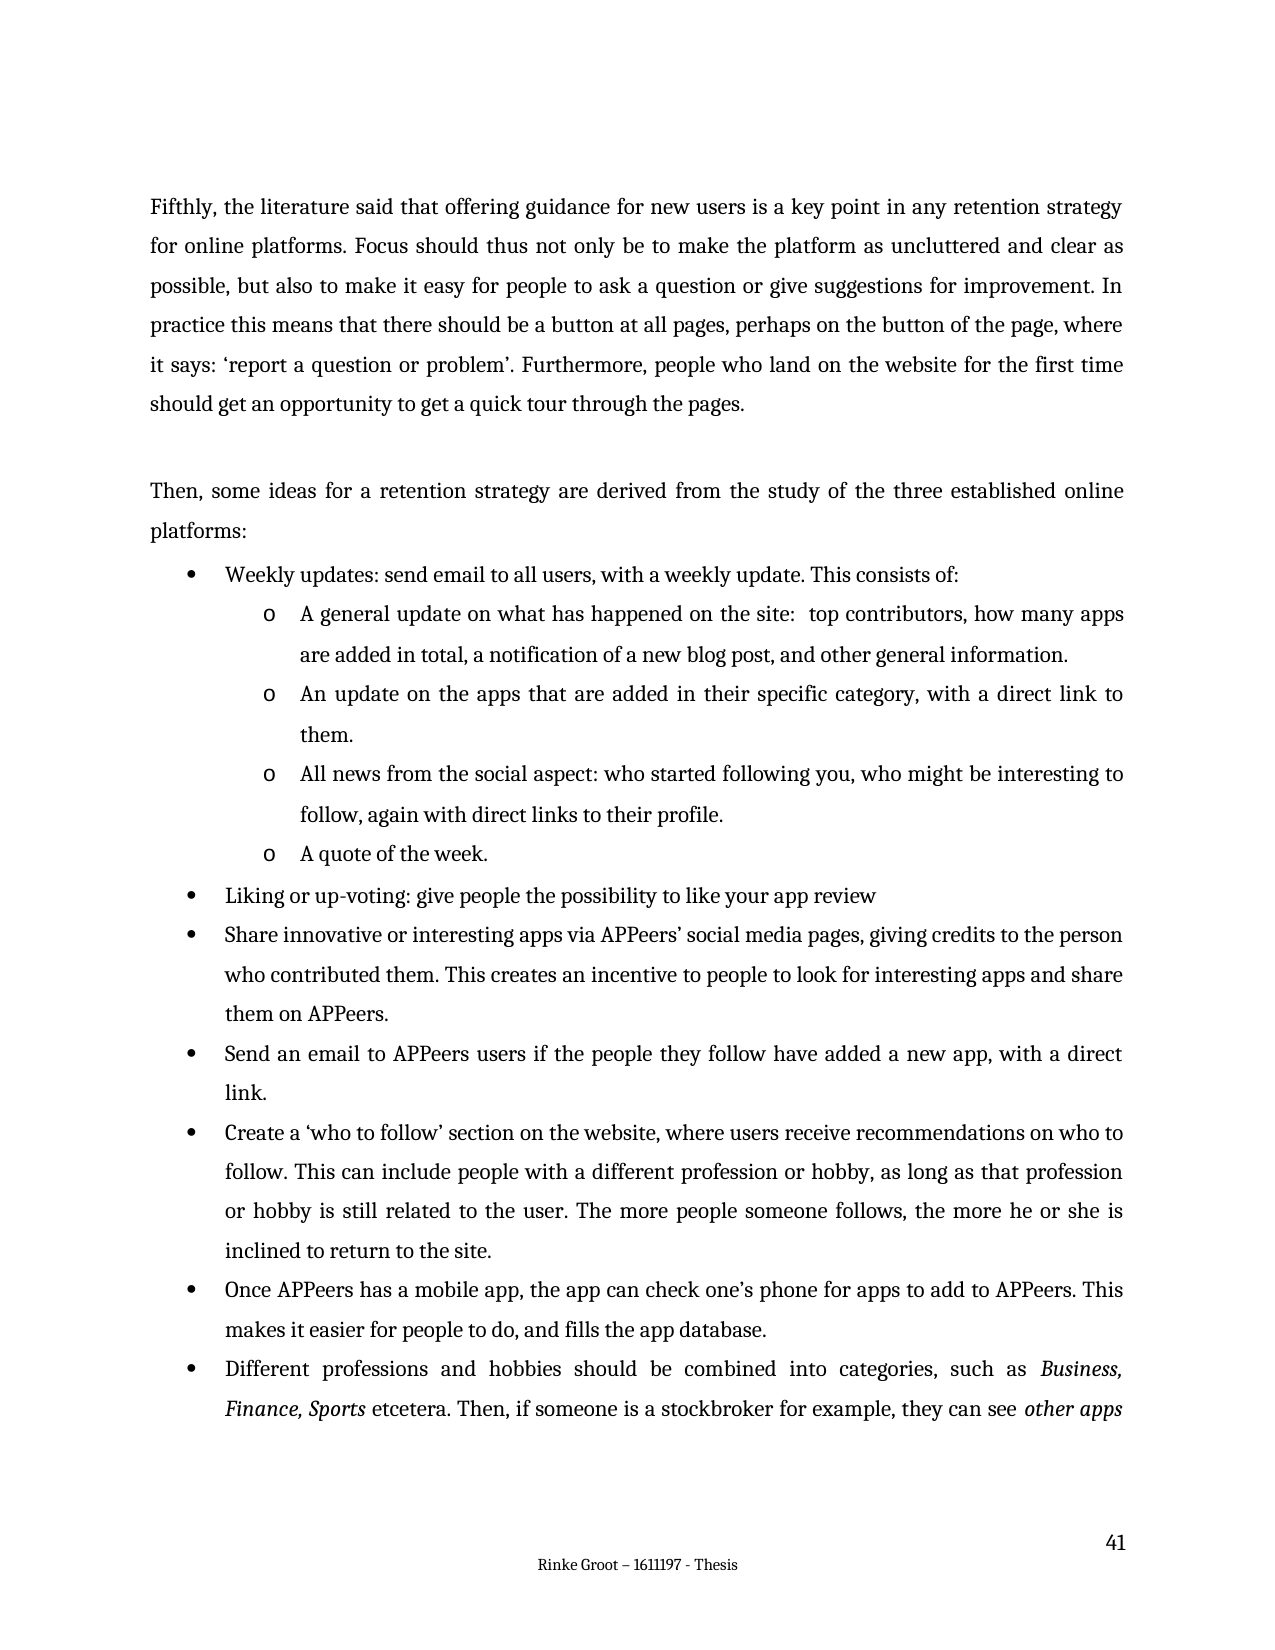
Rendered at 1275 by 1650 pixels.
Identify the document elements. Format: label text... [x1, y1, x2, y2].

list Weekly updates: send email to all users, with a weekly update. This consists of: [187, 561, 1125, 588]
list Send an email to APPeers users if the people they follow have added a new app, with a direct link. [187, 1040, 1125, 1106]
list Create a ‘who to follow’ section on the website, where users receive recommendations on who to follow. This can include people with a different profession or hobby, as long as that profession or hobby is still related to the user. The more people someone follows, the more he or she is inclined to return to the site. [187, 1119, 1125, 1264]
text Fifthly, the literature said that offering guidance for new users is a key point in any retention strategy for online platforms. Focus should thus not only be to make the platform as uncluttered and clear as possible, but also to make it easy for people to ask a question or give suggestions for improvement. In practice this means that there should be a button at all pages, perhaps on the button of the page, where it says: ‘report a question or problem’. Furthermore, people who land on the website for the first time should get an opportunity to get a quick tour through the pages. [150, 194, 1125, 417]
list A quote of the week. [262, 841, 1125, 869]
text Then, some ideas for a retention strategy are derived from the study of the three established online platforms: [150, 478, 1125, 544]
list Once APPeers has a mobile app, the app can check one’s phone for apps to add to APPeers. This makes it easier for people to do, and fills the app database. [187, 1277, 1125, 1343]
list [187, 1356, 1125, 1422]
list All news from the social aspect: who started following you, who might be interesting to follow, again with direct links to their profile. [262, 761, 1125, 828]
list Liking or up-voting: give people the possibility to like your app review [187, 882, 1125, 909]
list Share innovative or interesting apps via APPeers’ social media pages, giving credits to the person who contributed them. This creates an incentive to people to look for interesting apps and share them on APPeers. [187, 922, 1125, 1027]
list A general update on what has happened on the site: top contributors, how many apps are added in total, a notification of a new blog post, and other general information. [262, 601, 1125, 668]
list An update on the apps that are added in their specific category, with a direct link to them. [262, 681, 1125, 748]
